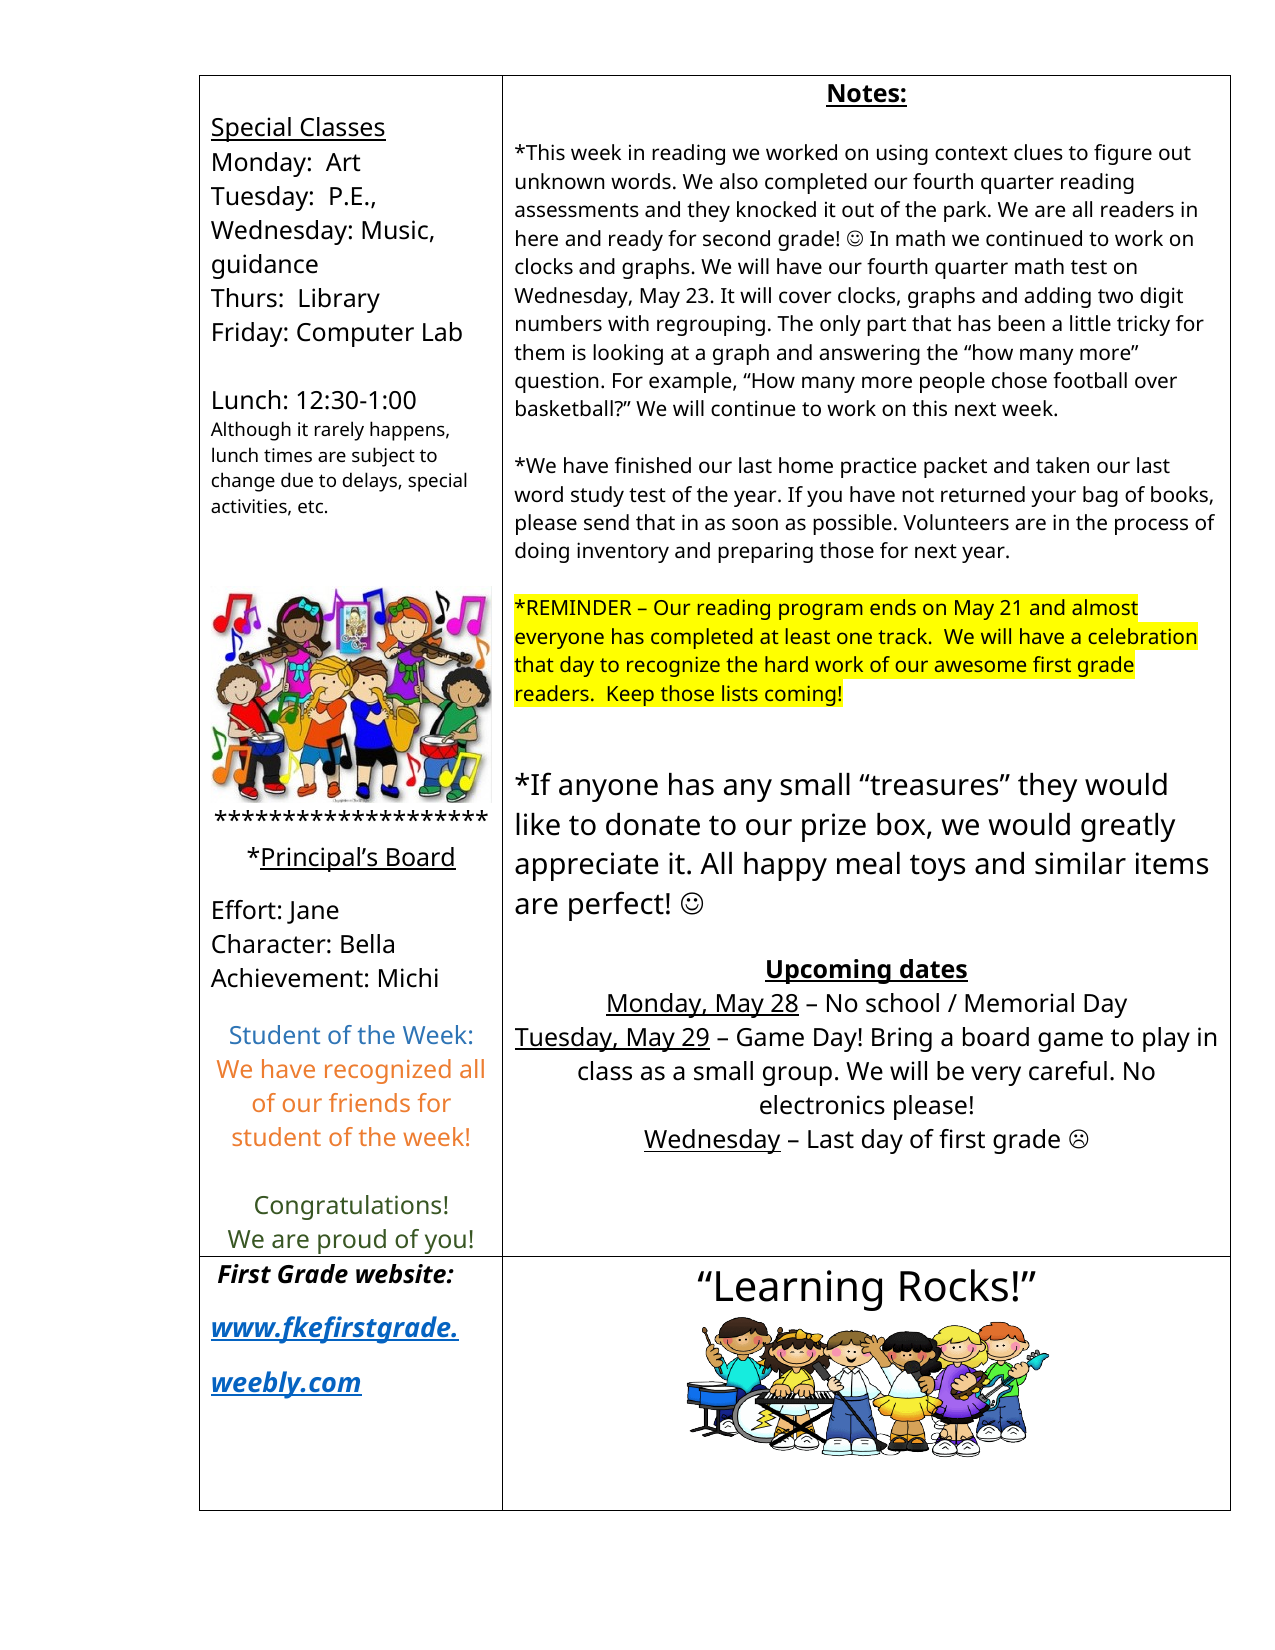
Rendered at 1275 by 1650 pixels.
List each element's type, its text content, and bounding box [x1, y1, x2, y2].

picture [683, 1313, 1050, 1459]
table_cell Notes: *This week in reading we worked on using context clues to figure out unknown words. We also completed our fourth quarter reading assessments and they knocked it out of the park. We are all readers in here and ready for second grade! In math we continued to work on clocks and graphs. We will have our fourth quarter math test on Wednesday, May 23. It will cover clocks, graphs and adding two digit numbers with regrouping. The only part that has been a little tricky for them is looking at a graph and answering the “how many more” question. For example, “How many more people chose football over basketball?” We will continue to work on this next week. *We have finished our last home practice packet and taken our last word study test of the year. If you have not returned your bag of books, please send that in as soon as possible. Volunteers are in the process of doing inventory and preparing those for next year. *REMINDER – Our reading program ends on May 21 and almost everyone has completed at least one track. We will have a celebration that day to recognize the hard work of our awesome first grade readers. Keep those lists coming! *If anyone has any small “treasures” they would like to donate to our prize box, we would greatly appreciate it. All happy meal toys and similar items are perfect! Upcoming dates Monday, May 28 – No school / Memorial Day Tuesday, May 29 – Game Day! Bring a board game to play in class as a small group. We will be very careful. No electronics please! Wednesday – Last day of first grade [503, 76, 1230, 1256]
table_cell First Grade website: www.fkefirstgrade. weebly.com [200, 1257, 502, 1510]
table_cell “Learning Rocks!” [503, 1257, 1230, 1510]
picture [210, 586, 492, 803]
table_cell Special Classes Monday: Art Tuesday: P.E., Wednesday: Music, guidance Thurs: Library Friday: Computer Lab Lunch: 12:30-1:00 Although it rarely happens, lunch times are subject to change due to delays, special activities, etc. *********************Principal’s Board Effort: Jane Character: Bella Achievement: Michi Student of the Week: We have recognized all of our friends for student of the week! Congratulations! We are proud of you! [200, 76, 502, 1256]
